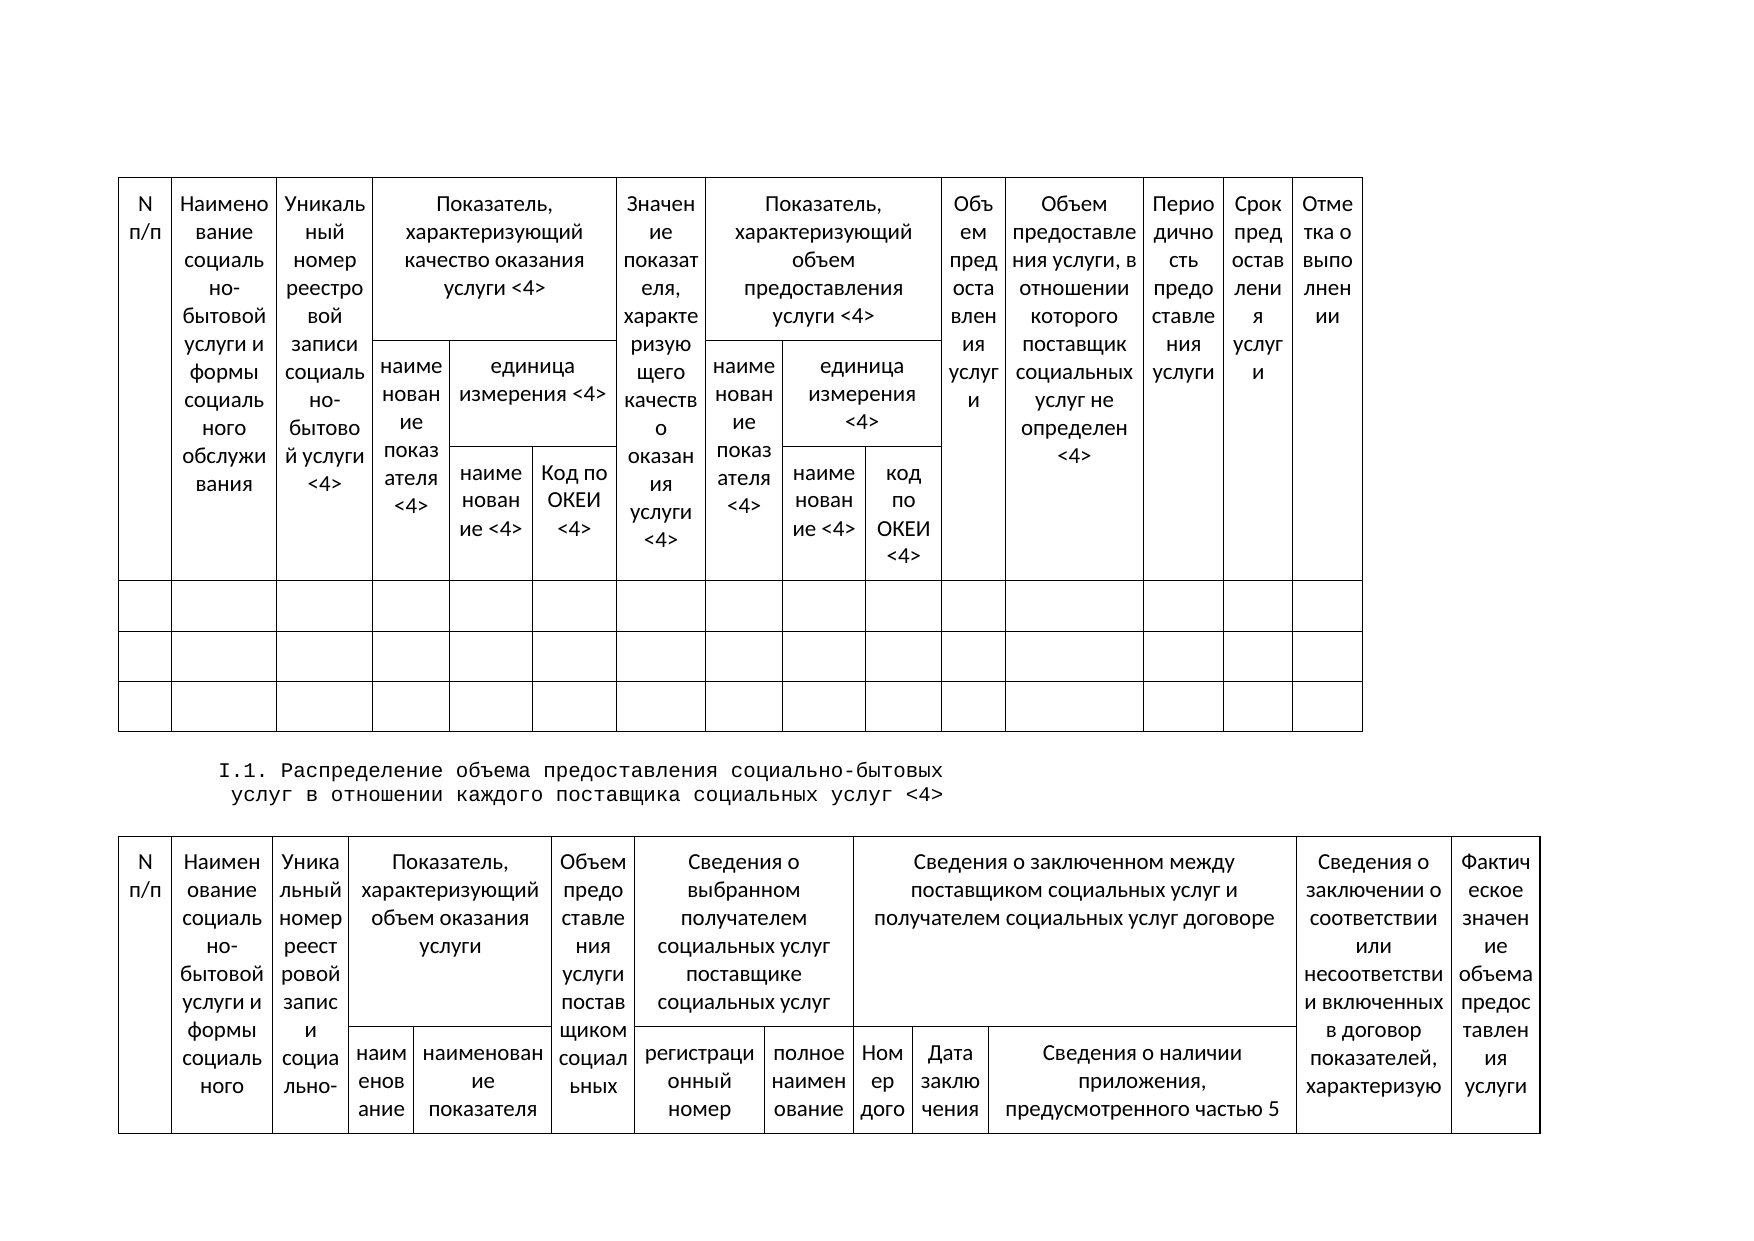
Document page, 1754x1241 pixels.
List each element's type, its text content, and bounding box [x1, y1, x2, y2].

table_header Сведения о выбранном получателем социальных услуг поставщике социальных услуг [635, 837, 853, 1026]
table_cell [277, 682, 372, 731]
table_header Показатель, характеризующий качество оказания услуги <4> [373, 178, 616, 339]
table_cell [989, 1027, 1296, 1132]
table_cell [172, 581, 276, 631]
table_header Уникальный номер реестровой записи социально-бытовой услуги [273, 837, 348, 1132]
table_header Фактическое значение объема предоставления услуги на последнюю отчетную дату [1452, 837, 1539, 1132]
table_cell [765, 1027, 853, 1132]
table_cell [119, 581, 171, 631]
table_header Сведения о заключении о соответствии или несоответствии включенных в договор показателей, характеризующих качество оказания социальных услуг, и (или) объем оказания такой услуги, и размера оплаты условиям оказания услуги по договору [1297, 837, 1451, 1132]
table_header Показатель, характеризующий объем предоставления услуги <4> [706, 178, 941, 339]
table_cell наименование <4> [450, 447, 532, 580]
table_cell [617, 682, 705, 731]
table_cell [1006, 581, 1143, 631]
table_cell [1293, 581, 1362, 631]
table_cell [119, 632, 171, 681]
table_header Сведения о заключенном между поставщиком социальных услуг и получателем социальных услуг договоре [854, 837, 1296, 1026]
table_header Значение показателя, характеризующего качество оказания услуги <4> [617, 178, 705, 580]
table_cell единица измерения <4> [783, 341, 941, 446]
table_cell [706, 632, 782, 681]
table_cell [866, 682, 941, 731]
table_cell наименование показателя [414, 1027, 551, 1132]
table_cell [706, 682, 782, 731]
table_cell [617, 632, 705, 681]
table_cell [866, 632, 941, 681]
table_header N п/п [119, 178, 171, 580]
table_cell [783, 682, 865, 731]
table_header Срок предоставления услуги [1224, 178, 1292, 580]
table_cell [942, 682, 1005, 731]
table_cell [373, 682, 449, 731]
table_header Показатель, характеризующий объем оказания услуги [349, 837, 551, 1026]
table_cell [635, 1027, 764, 1132]
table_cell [913, 1027, 988, 1132]
table_cell [866, 581, 941, 631]
table_cell [1293, 632, 1362, 681]
table_header Периодичность предоставления услуги [1144, 178, 1223, 580]
table_header Объем предоставления услуги [942, 178, 1005, 580]
table_cell [373, 581, 449, 631]
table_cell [349, 1027, 413, 1132]
table_cell [277, 581, 372, 631]
table_cell [1293, 682, 1362, 731]
table_cell [942, 632, 1005, 681]
table_cell [373, 632, 449, 681]
table_cell единица измерения <4> [450, 341, 616, 446]
table_cell [1224, 632, 1292, 681]
table_cell [1224, 682, 1292, 731]
table_cell [942, 581, 1005, 631]
table_cell [450, 682, 532, 731]
table_cell [172, 632, 276, 681]
table_cell [172, 682, 276, 731]
table_cell наименование показателя <4> [706, 341, 782, 580]
table_cell [783, 581, 865, 631]
table_cell [450, 632, 532, 681]
table_cell [783, 632, 865, 681]
table_header Объем предоставления услуги поставщиком социальных услуг [552, 837, 634, 1132]
table_cell наименование <4> [783, 447, 865, 580]
table_header Уникальный номер реестровой записи социально-бытовой услуги <4> [277, 178, 372, 580]
table_cell [119, 682, 171, 731]
text услуг в отношении каждого поставщика социальных услуг <4> [118, 784, 1636, 808]
table_cell код по ОКЕИ <4> [866, 447, 941, 580]
table_cell [1006, 682, 1143, 731]
table_header Наименование социально-бытовой услуги и формы социального обслуживания [172, 178, 276, 580]
table_header N п/п [119, 837, 171, 1132]
table_cell [533, 581, 616, 631]
table_cell [450, 581, 532, 631]
table_cell [1144, 632, 1223, 681]
table_header Отметка о выполнении [1293, 178, 1362, 580]
table_cell [1006, 632, 1143, 681]
table_cell [277, 632, 372, 681]
table_cell [1224, 581, 1292, 631]
text I.1. Распределение объема предоставления социально-бытовых [118, 760, 1636, 784]
table_cell [617, 581, 705, 631]
table_header Наименование социально-бытовой услуги и формы социального обслуживания [172, 837, 272, 1132]
table_cell [533, 632, 616, 681]
table_cell [1144, 682, 1223, 731]
table_cell Номер договора [854, 1027, 912, 1132]
table_header Объем предоставления услуги, в отношении которого поставщик социальных услуг не определен <4> [1006, 178, 1143, 580]
table_cell Код по ОКЕИ <4> [533, 447, 616, 580]
table_cell наименование показателя <4> [373, 341, 449, 580]
table_cell [533, 682, 616, 731]
table_cell [706, 581, 782, 631]
table_cell [1144, 581, 1223, 631]
